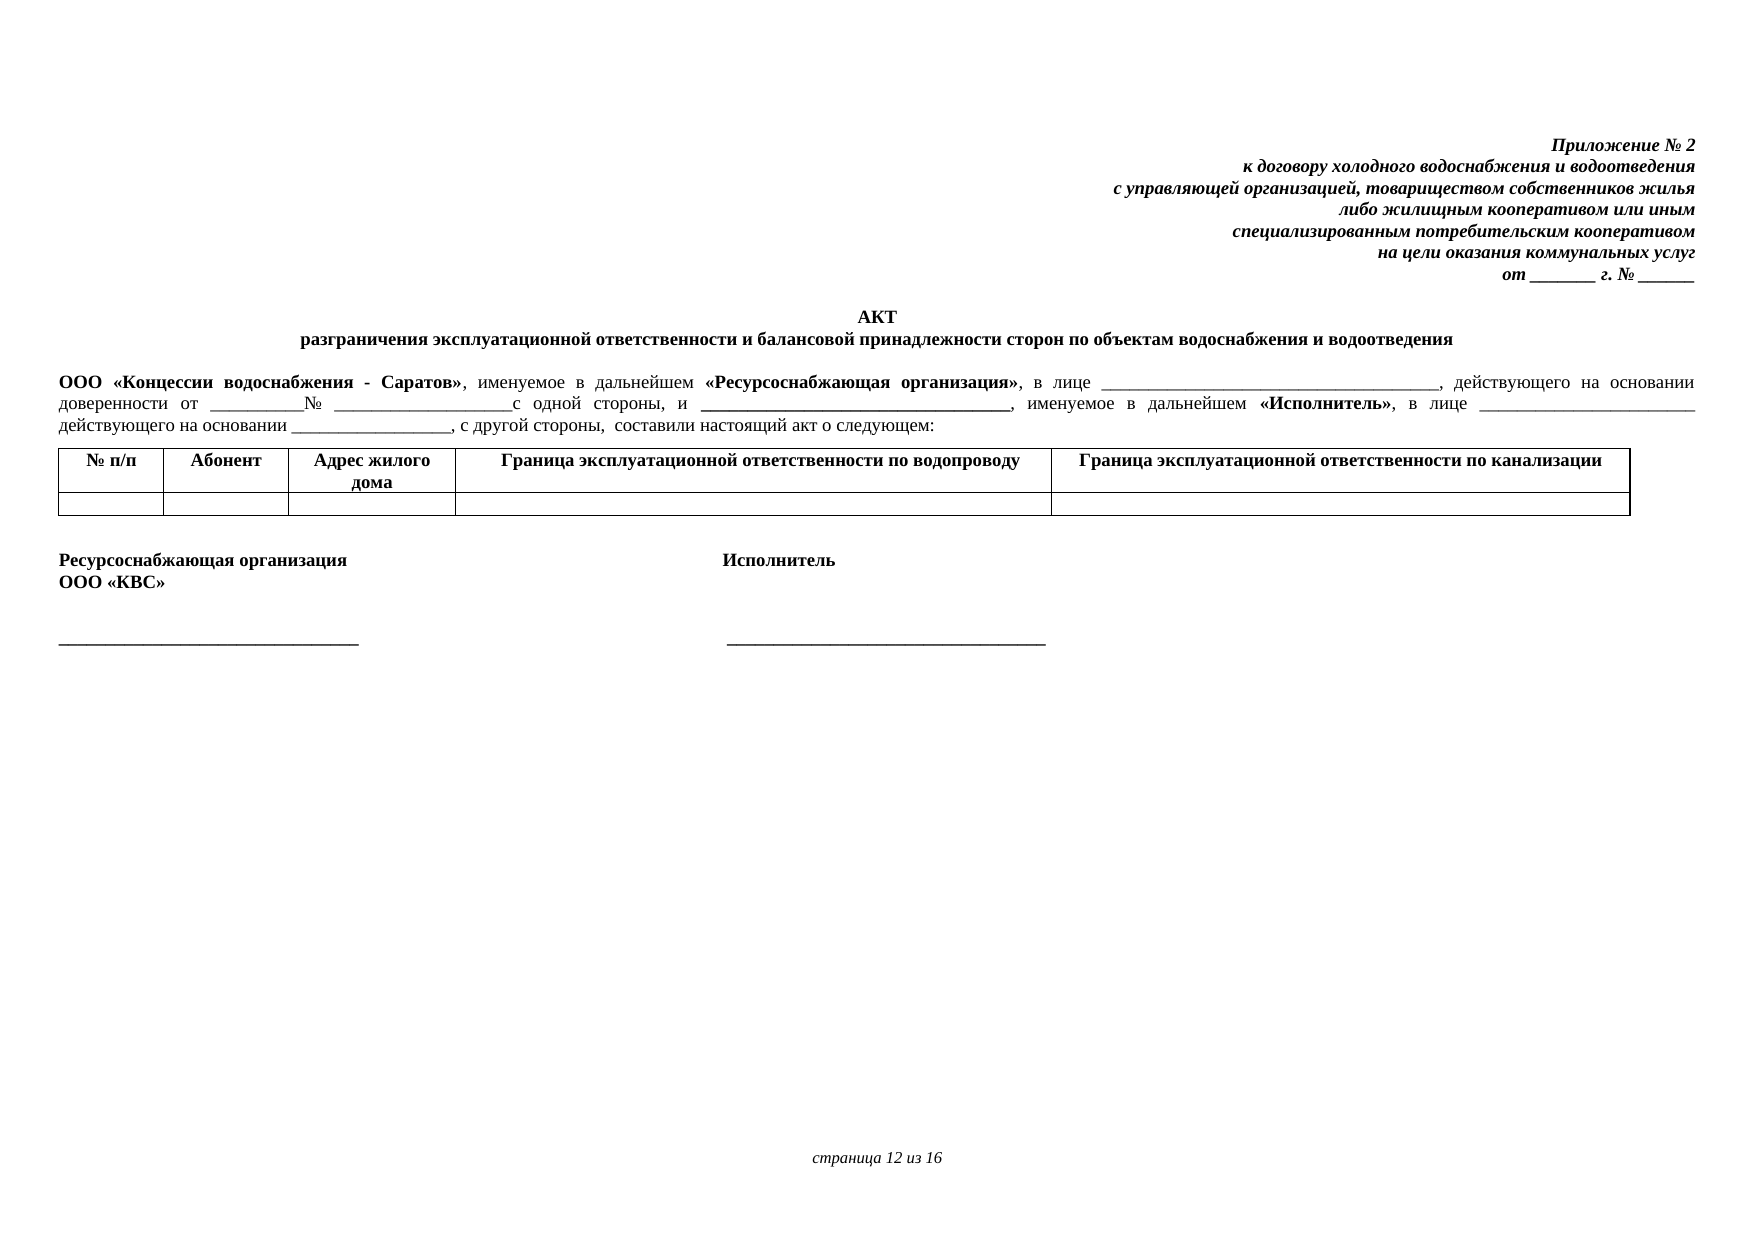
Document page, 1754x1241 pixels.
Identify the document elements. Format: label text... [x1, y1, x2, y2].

table_header Абонент [164, 449, 288, 492]
text ООО «КВС» [58, 571, 1695, 592]
table_cell [456, 493, 1051, 515]
text АКТ [58, 306, 1695, 328]
text от _______ г. № ______ [58, 263, 1695, 284]
table_header Граница эксплуатационной ответственности по водопроводу [456, 449, 1051, 492]
table_header Адрес жилого дома [289, 449, 455, 492]
text с управляющей организацией, товариществом собственников жилья [58, 177, 1695, 198]
text специализированным потребительским кооперативом [58, 220, 1695, 241]
text к договору холодного водоснабжения и водоотведения [58, 155, 1695, 177]
table_cell [59, 493, 163, 515]
table_cell [164, 493, 288, 515]
table_cell [289, 493, 455, 515]
text ООО «Концессии водоснабжения - Саратов», именуемое в дальнейшем «Ресурсоснабжающая организация», в лице ____________________________________, действующего на основании доверенности от __________№ ___________________с одной стороны, и _________________________________, именуемое в дальнейшем «Исполнитель», в лице _______________________ действующего на основании _________________, с другой стороны, составили настоящий акт о следующем: [58, 371, 1695, 435]
text либо жилищным кооперативом или иным [58, 198, 1695, 220]
text ________________________________ __________________________________ [58, 626, 1695, 647]
text Ресурсоснабжающая организация Исполнитель [58, 549, 1695, 571]
text Приложение № 2 [58, 133, 1695, 155]
table_header Граница эксплуатационной ответственности по канализации [1052, 449, 1629, 492]
text разграничения эксплуатационной ответственности и балансовой принадлежности сторон по объектам водоснабжения и водоотведения [58, 328, 1695, 349]
table_cell [1052, 493, 1629, 515]
text на цели оказания коммунальных услуг [58, 241, 1695, 263]
table_header № п/п [59, 449, 163, 492]
